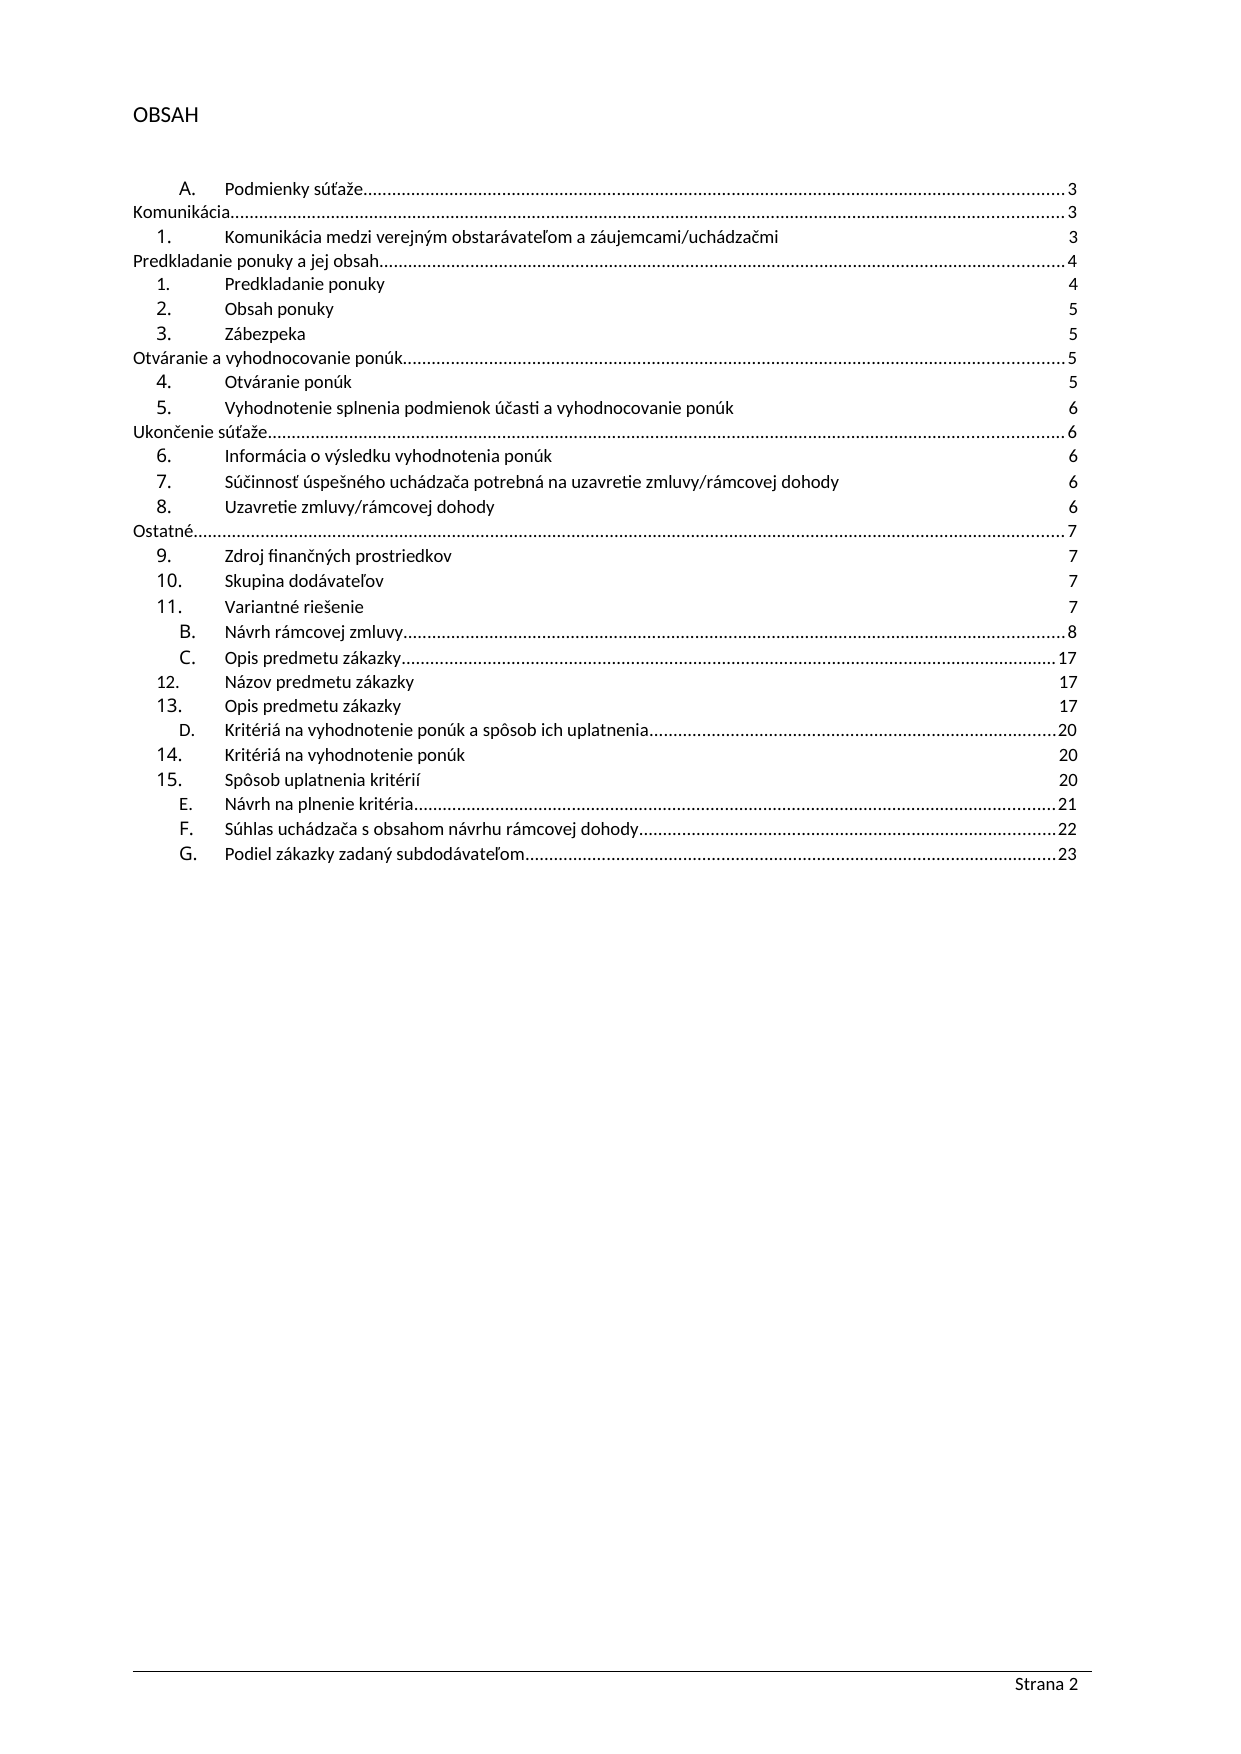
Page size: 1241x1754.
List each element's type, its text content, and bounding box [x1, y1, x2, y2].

text 1. Predkladanie ponuky 4 [156, 272, 1092, 295]
text Otváranie a vyhodnocovanie ponúk 5 [133, 346, 1092, 369]
text 9. Zdroj finančných prostriedkov 7 [156, 542, 1092, 568]
text OBSAH [133, 100, 1092, 128]
text E. Návrh na plnenie kritéria 21 [179, 792, 1092, 815]
text 4. Otváranie ponúk 5 [156, 369, 1092, 394]
text A. Podmienky súťaže 3 [179, 175, 1092, 201]
text G. Podiel zákazky zadaný subdodávateľom 23 [179, 841, 1092, 866]
text 3. Zábezpeka 5 [156, 320, 1092, 346]
text 13. Opis predmetu zákazky 17 [156, 693, 1092, 718]
text Predkladanie ponuky a jej obsah 4 [133, 249, 1092, 272]
text Komunikácia 3 [133, 201, 1092, 223]
text 15. Spôsob uplatnenia kritérií 20 [156, 767, 1092, 792]
text F. Súhlas uchádzača s obsahom návrhu rámcovej dohody 22 [179, 815, 1092, 841]
text C. Opis predmetu zákazky 17 [179, 644, 1092, 670]
text Ukončenie súťaže 6 [133, 420, 1092, 443]
text 2. Obsah ponuky 5 [156, 295, 1092, 320]
text D. Kritériá na vyhodnotenie ponúk a spôsob ich uplatnenia 20 [179, 718, 1092, 741]
text 1. Komunikácia medzi verejným obstarávateľom a záujemcami/uchádzačmi 3 [156, 223, 1092, 249]
text 10. Skupina dodávateľov 7 [156, 568, 1092, 593]
text 6. Informácia o výsledku vyhodnotenia ponúk 6 [156, 443, 1092, 468]
text B. Návrh rámcovej zmluvy 8 [179, 619, 1092, 644]
text 8. Uzavretie zmluvy/rámcovej dohody 6 [156, 494, 1092, 519]
text 11. Variantné riešenie 7 [156, 593, 1092, 619]
text Ostatné 7 [133, 519, 1092, 542]
text 12. Názov predmetu zákazky 17 [156, 670, 1092, 693]
text 14. Kritériá na vyhodnotenie ponúk 20 [156, 741, 1092, 767]
text 5. Vyhodnotenie splnenia podmienok účasti a vyhodnocovanie ponúk 6 [156, 394, 1092, 420]
text 7. Súčinnosť úspešného uchádzača potrebná na uzavretie zmluvy/rámcovej dohody 6 [156, 468, 1092, 494]
